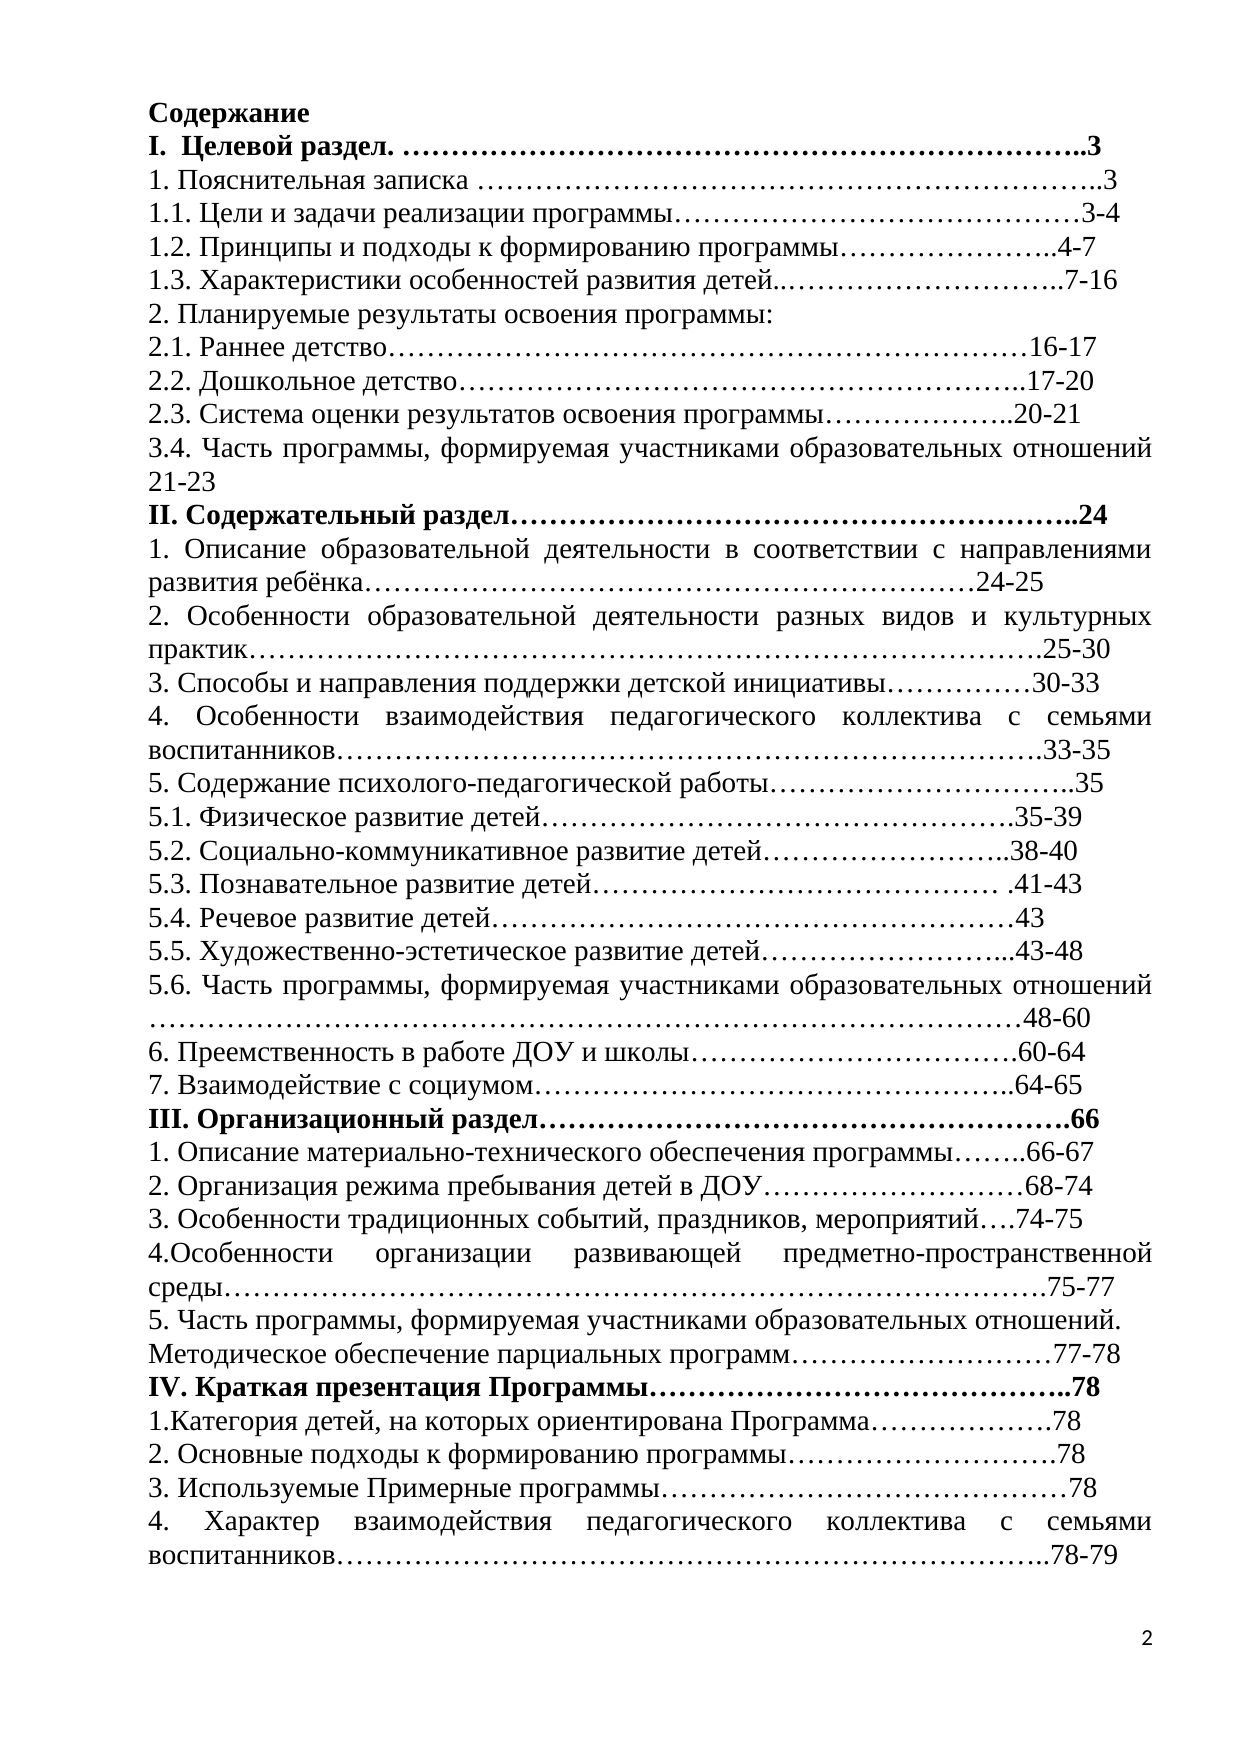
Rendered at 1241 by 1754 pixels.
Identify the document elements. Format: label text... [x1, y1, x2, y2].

text 4.Особенности организации развивающей предметно-пространственной среды………………………………………………………………………….75-77 [148, 1235, 1153, 1302]
text 5.5. Художественно-эстетическое развитие детей……………………...43-48 [148, 933, 1153, 967]
text 2. Основные подходы к формированию программы……………………….78 [148, 1436, 1153, 1470]
text 7. Взаимодействие с социумом…………………………………………..64-65 [148, 1067, 1153, 1101]
text 3. Особенности традиционных событий, праздников, мероприятий….74-75 [148, 1202, 1153, 1235]
text 1. Описание материально-технического обеспечения программы……..66-67 [148, 1134, 1153, 1168]
text 2.2. Дошкольное детство…………………………………………………..17-20 [148, 363, 1153, 397]
text 5.4. Речевое развитие детей………………………………………………43 [148, 900, 1153, 933]
text ΙΙΙ. Организационный раздел……………………………………………….66 [148, 1101, 1153, 1134]
text Методическое обеспечение парциальных программ………………………77-78 [148, 1336, 1153, 1369]
text 1.Категория детей, на которых ориентирована Программа……………….78 [148, 1403, 1153, 1436]
text 6. Преемственность в работе ДОУ и школы…………………………….60-64 [148, 1034, 1153, 1067]
text 5. Содержание психолого-педагогической работы…………………………..35 [148, 766, 1153, 799]
text 2. Особенности образовательной деятельности разных видов и культурных практик……………………………………………………………………….25-30 [148, 598, 1153, 665]
text 5.6. Часть программы, формируемая участниками образовательных отношений ………………………………………………………………………………48-60 [148, 967, 1153, 1034]
text 2. Планируемые результаты освоения программы: [148, 296, 1153, 329]
text 3. Используемые Примерные программы……………………………………78 [148, 1470, 1153, 1503]
text 1.2. Принципы и подходы к формированию программы…………………..4-7 [148, 229, 1153, 262]
text Ι. Целевой раздел. ……………………………………………………………..3 [148, 128, 1153, 162]
text 3. Способы и направления поддержки детской инициативы……………30-33 [148, 665, 1153, 698]
text Содержание [148, 95, 1153, 128]
text ΙV. Краткая презентация Программы……………………………………..78 [148, 1369, 1153, 1403]
text 1. Описание образовательной деятельности в соответствии с направлениями развития ребёнка………………………………………………………24-25 [148, 531, 1153, 598]
text 4. Особенности взаимодействия педагогического коллектива с семьями воспитанников……………………………………………………………….33-35 [148, 698, 1153, 766]
text 1.1. Цели и задачи реализации программы……………………………………3-4 [148, 195, 1153, 229]
text ΙΙ. Содержательный раздел…………………………………………………..24 [148, 497, 1153, 531]
text 2.1. Раннее детство…………………………………………………………16-17 [148, 329, 1153, 363]
text 1.3. Характеристики особенностей развития детей..………………………..7-16 [148, 262, 1153, 296]
text 5. Часть программы, формируемая участниками образовательных отношений. [148, 1302, 1153, 1336]
text 5.1. Физическое развитие детей………………………………………….35-39 [148, 799, 1153, 833]
text 1. Пояснительная записка ………………………………………………………..3 [148, 162, 1153, 195]
text 5.2. Социально-коммуникативное развитие детей……………………..38-40 [148, 833, 1153, 866]
text 5.3. Познавательное развитие детей…………………………………… .41-43 [148, 866, 1153, 900]
text 2.3. Система оценки результатов освоения программы………………..20-21 [148, 397, 1153, 430]
text 3.4. Часть программы, формируемая участниками образовательных отношений 21-23 [148, 430, 1153, 497]
text 4. Характер взаимодействия педагогического коллектива с семьями воспитанников………………………………………………………………..78-79 [148, 1503, 1153, 1571]
text 2. Организация режима пребывания детей в ДОУ………………………68-74 [148, 1168, 1153, 1202]
